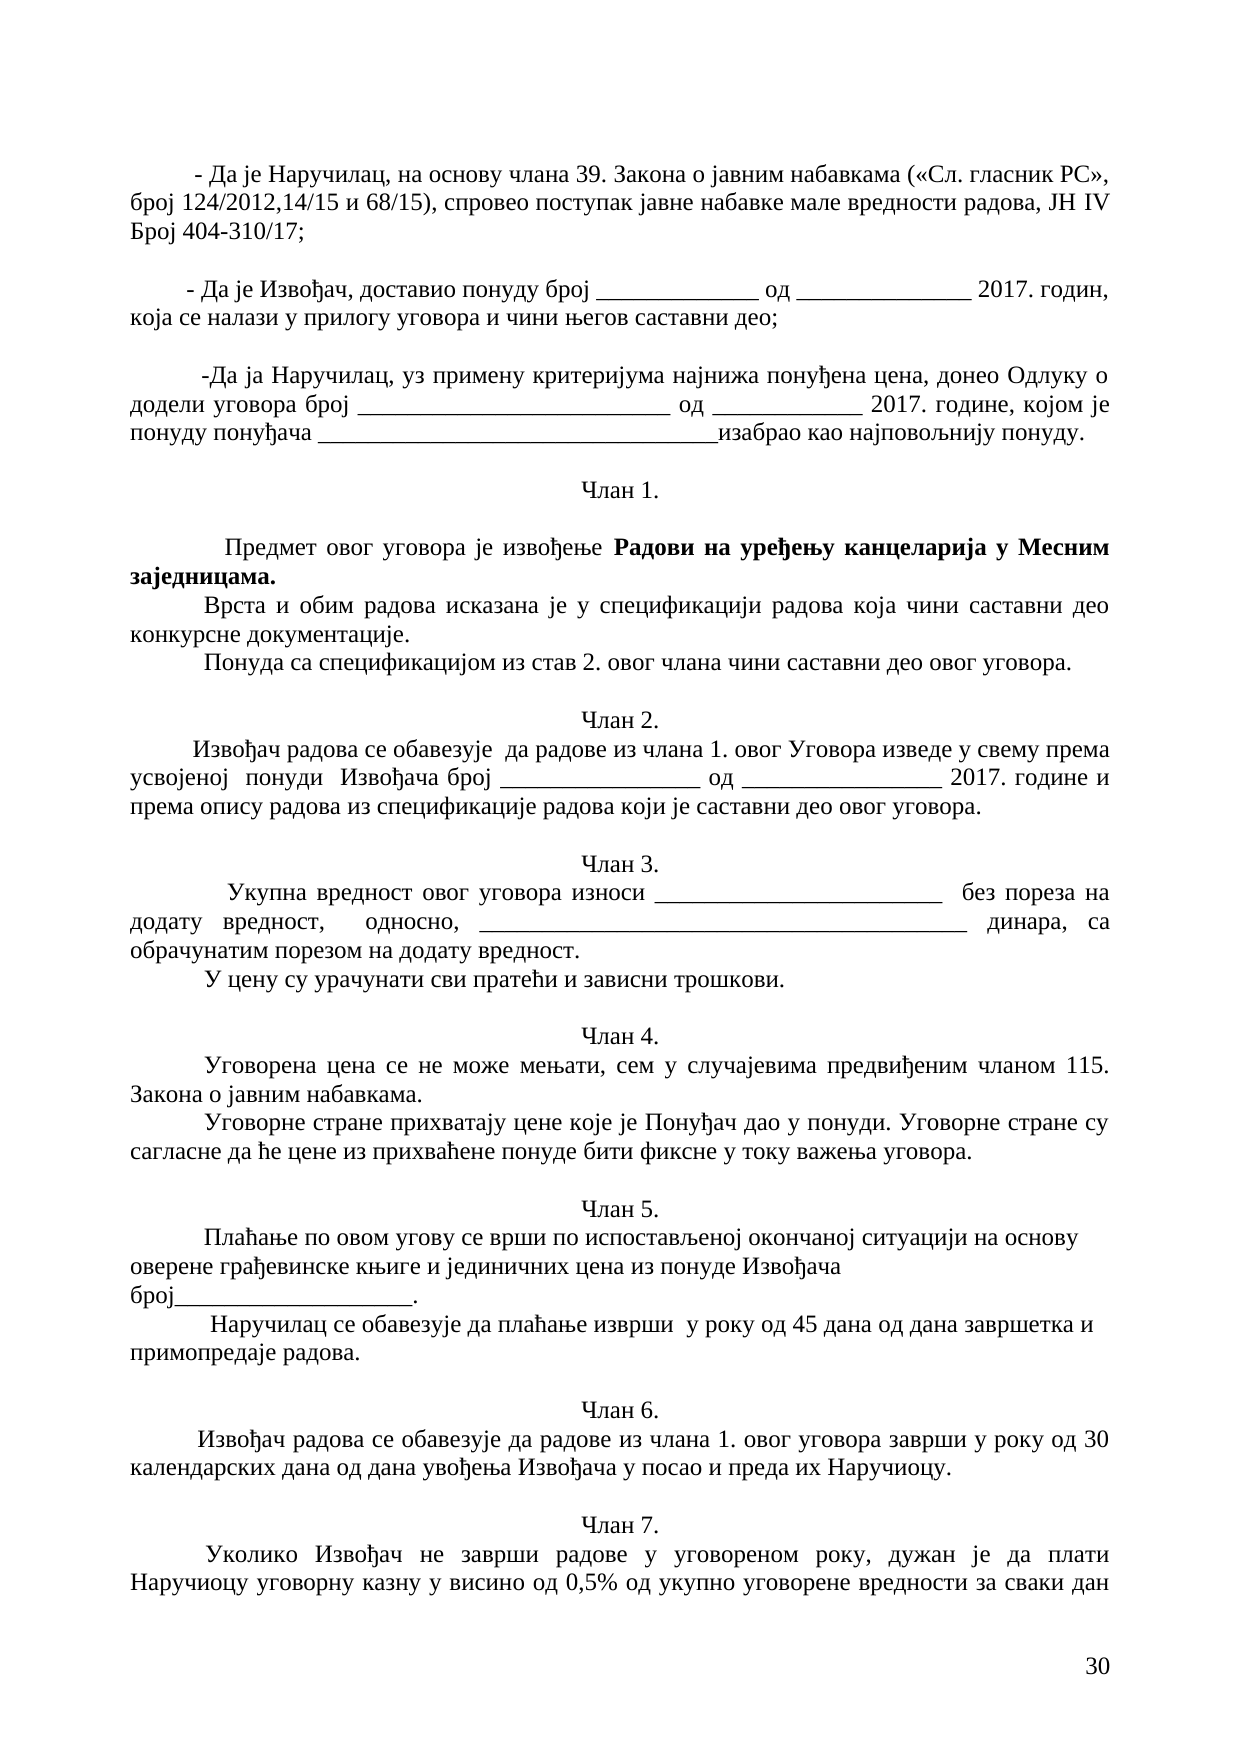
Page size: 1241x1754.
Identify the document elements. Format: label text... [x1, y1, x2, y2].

text У цену су урачунати сви пратећи и зависни трошкови. [130, 964, 1110, 992]
text Извођач радова се обавезује да радове из члана 1. овог уговора заврши у року од 30 календарских дана од дана увођења Извођача у посао и преда их Наручиоцу. [130, 1424, 1110, 1481]
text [130, 1539, 1110, 1596]
text Члан 2. [130, 705, 1110, 734]
text - Да је Наручилац, на основу члана 39. Закона о јавним набавкама («Сл. гласник РС», број 124/2012,14/15 и 68/15), спровео поступак јавне набавке мале вредности радова, ЈН IV Број 404-310/17; [130, 159, 1110, 245]
text Члан 5. [130, 1194, 1110, 1222]
text Уговорена цена се не може мењати, сем у случајевима предвиђеним чланом 115. Закона о јавним набавкама. [130, 1050, 1110, 1107]
text Понуда са спецификацијом из став 2. овог члана чини саставни део овог уговора. [130, 647, 1110, 676]
text Члан 7. [130, 1510, 1110, 1539]
text Укупна вредност овог уговора износи _______________________ без пореза на додату вредност, односно, _______________________________________ динара, са обрачунатим порезом на додату вредност. [130, 877, 1110, 964]
text Члан 6. [130, 1395, 1110, 1424]
text -Да ја Наручилац, уз примену критеријума најнижа понуђена цена, донео Одлуку о додели уговора број _________________________ од ____________ 2017. године, којом је понуду понуђача ________________________________изабрао као најповољнију понуду. [130, 360, 1110, 446]
text Члан 4. [130, 1021, 1110, 1050]
text Члан 3. [130, 849, 1110, 877]
text Плаћање по овом угову се врши по испостављеној окончаној ситуацији на основу оверене грађевинске књиге и јединичних цена из понуде Извођача број___________________. [130, 1222, 1110, 1309]
text Уговорне стране прихватају цене које је Понуђач дао у понуди. Уговорне стране су сагласне да ће цене из прихваћене понуде бити фиксне у току важења уговора. [130, 1107, 1110, 1165]
text Извођач радова се обавезује да радове из члана 1. овог Уговора изведе у свему према усвојеној понуди Извођача број ________________ од ________________ 2017. године и према опису радова из спецификације радова који је саставни део овог уговора. [130, 734, 1110, 820]
text Врста и обим радова исказана је у спецификацији радова која чини саставни део конкурсне документације. [130, 590, 1110, 647]
text Члан 1. [130, 475, 1110, 504]
text - Да је Извођач, доставио понуду број _____________ од ______________ 2017. годин, која се налази у прилогу уговора и чини његов саставни део; [130, 274, 1110, 331]
text Предмет овог уговора је извођење Радови на уређењу канцеларија у Месним заједницама. [130, 532, 1110, 590]
text Наручилац се обавезује да плаћање изврши у року од 45 дана од дана завршетка и примопредаје радова. [130, 1309, 1110, 1366]
